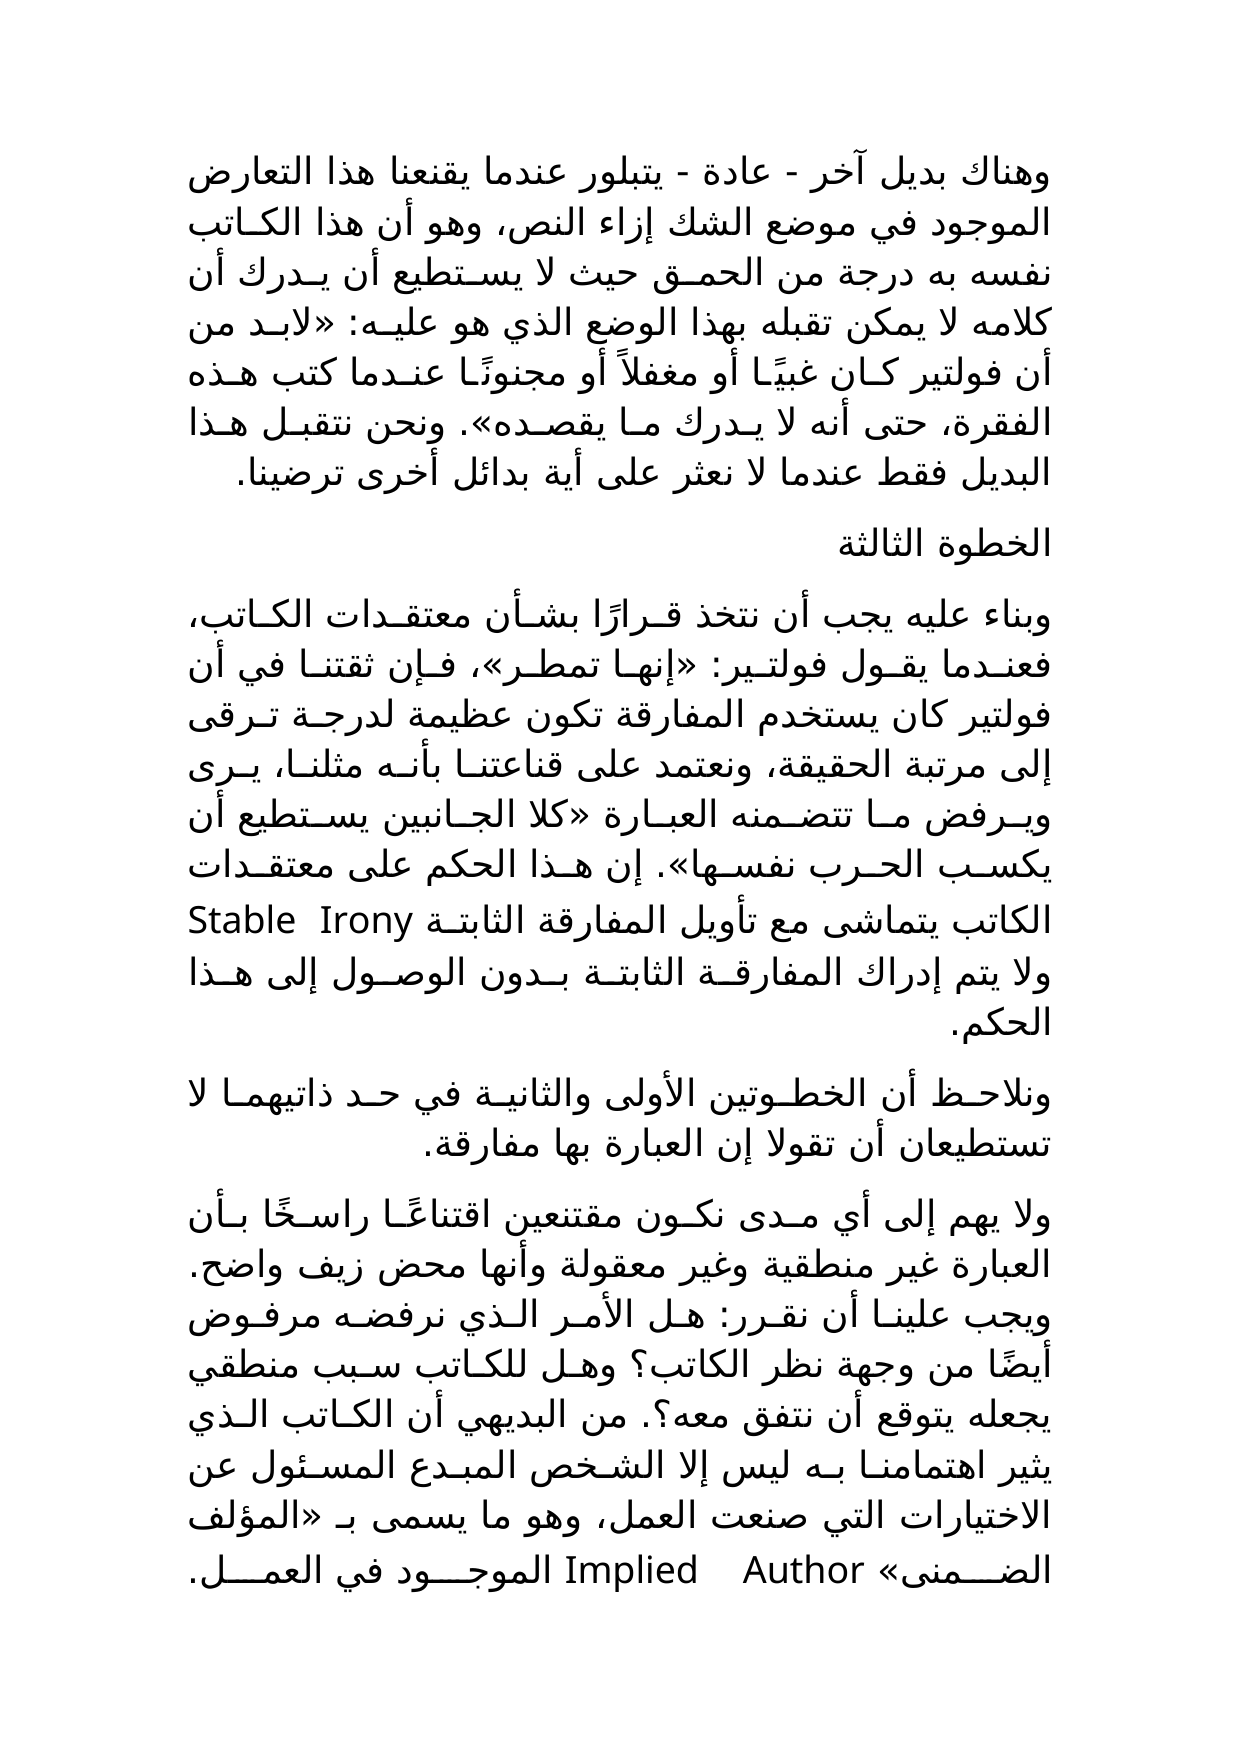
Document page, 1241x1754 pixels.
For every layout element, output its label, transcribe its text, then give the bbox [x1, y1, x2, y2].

text ونلاحظ أن الخطوتين الأولى والثانية في حد ذاتيهما لا تستطيعان أن تقولا إن العبارة بها مفارقة. [187, 1072, 1053, 1165]
text وهناك بديل آخر - عادة - يتبلور عندما يقنعنا هذا التعارض الموجود في موضع الشك إزاء النص، وهو أن هذا الكاتب نفسه به درجة من الحمق حيث لا يستطيع أن يدرك أن كلامه لا يمكن تقبله بهذا الوضع الذي هو عليه: «لابد من أن فولتير كان غبيًا أو مغفلاً أو مجنونًا عندما كتب هذه الفقرة، حتى أنه لا يدرك ما يقصده». ونحن نتقبل هذا البديل فقط عندما لا نعثر على أية بدائل أخرى ترضينا. [187, 150, 1053, 494]
text وبناء عليه يجب أن نتخذ قرارًا بشأن معتقدات الكاتب، فعندما يقول فولتير: «إنها تمطر»، فإن ثقتنا في أن فولتير كان يستخدم المفارقة تكون عظيمة لدرجة ترقى إلى مرتبة الحقيقة، ونعتمد على قناعتنا بأنه مثلنا، يرى ويرفض ما تتضمنه العبارة «كلا الجانبين يستطيع أن يكسب الحرب نفسها». إن هذا الحكم على معتقدات الكاتب يتماشى مع تأويل المفارقة الثابتة Stable Irony ولا يتم إدراك المفارقة الثابتة بدون الوصول إلى هذا الحكم. [187, 592, 1053, 1044]
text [187, 1193, 1053, 1594]
text الخطوة الثالثة [187, 522, 1053, 565]
